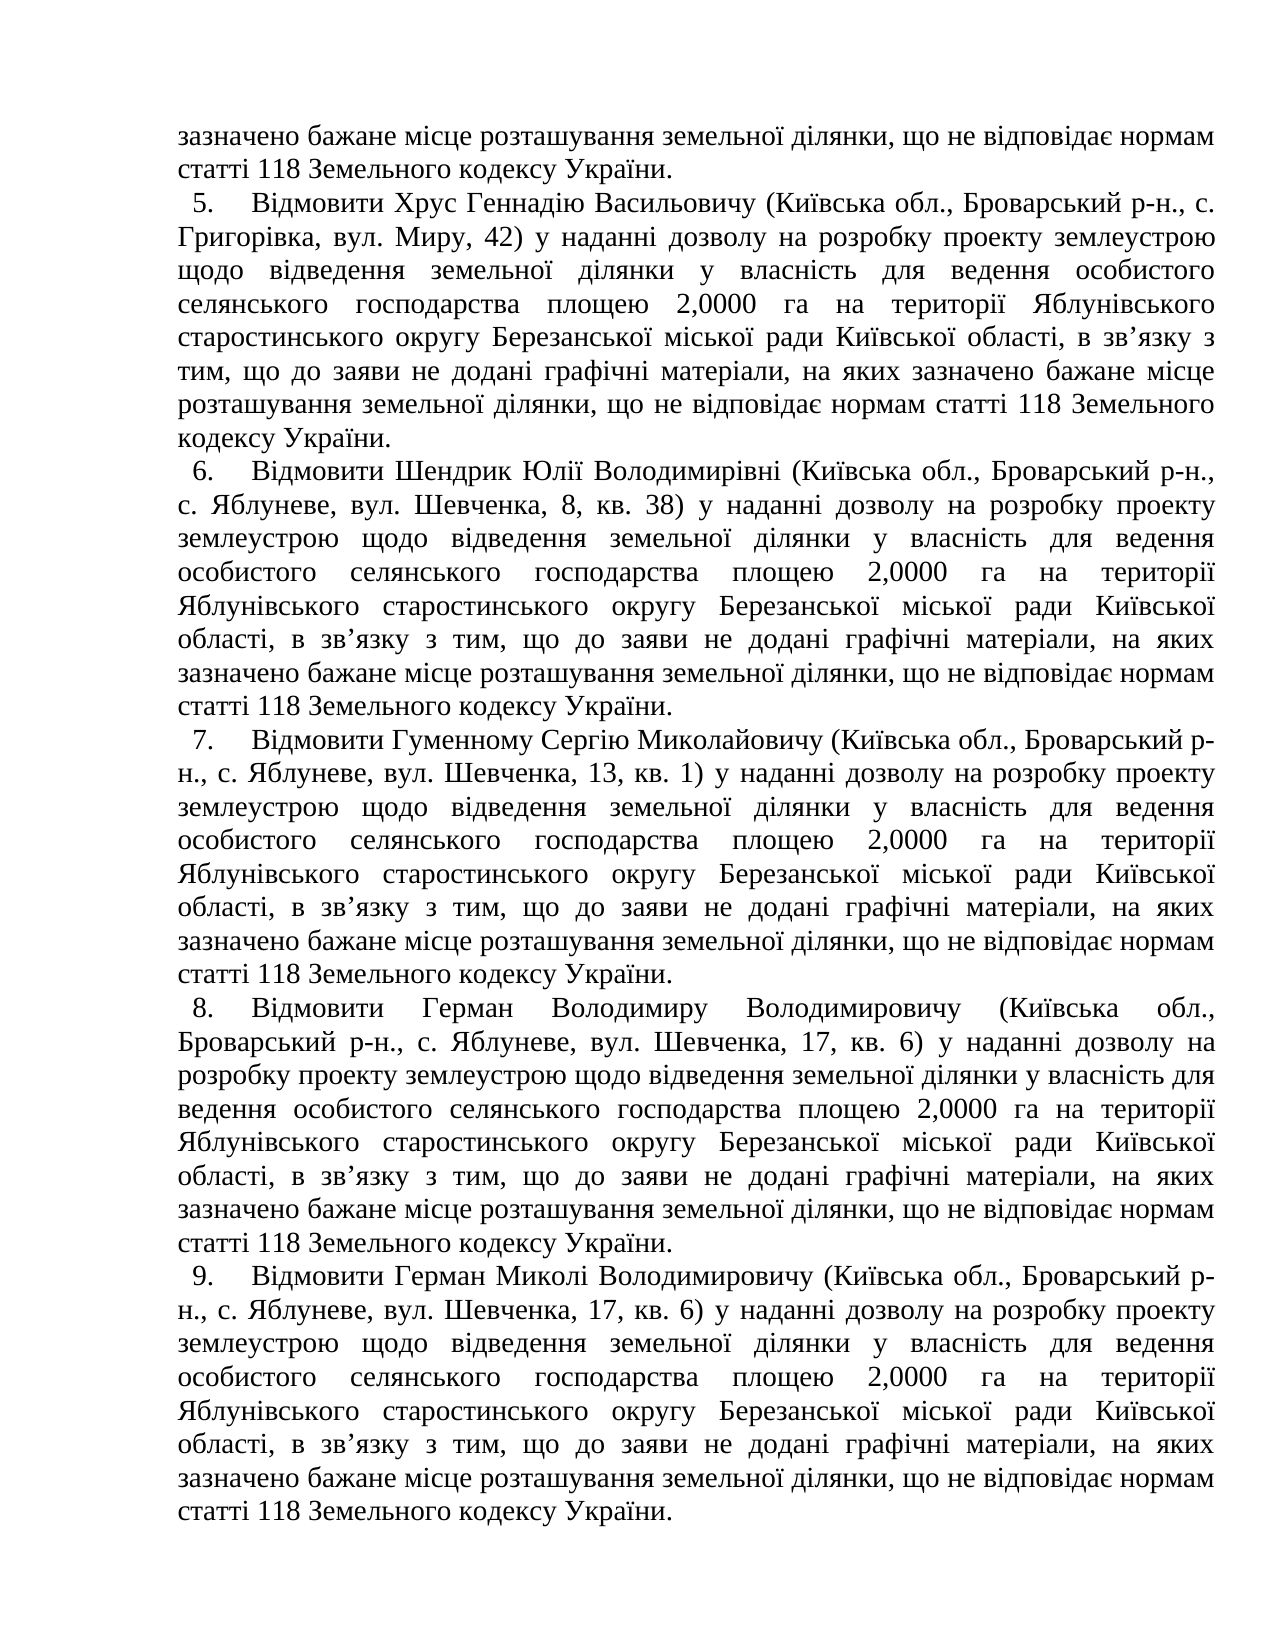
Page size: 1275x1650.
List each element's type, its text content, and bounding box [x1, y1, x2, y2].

list Відмовити Герман Миколі Володимировичу (Київська обл., Броварський р-н., с. Яблуневе, вул. Шевченка, 17, кв. 6) у наданні дозволу на розробку проекту землеустрою щодо відведення земельної ділянки у власність для ведення особистого селянського господарства площею 2,0000 га на території Яблунівського старостинського округу Березанської міської ради Київської області, в зв’язку з тим, що до заяви не додані графічні матеріали, на яких зазначено бажане місце розташування земельної ділянки, що не відповідає нормам статті 118 Земельного кодексу України. [177, 1258, 1216, 1527]
list Відмовити Шендрик Юлії Володимирівні (Київська обл., Броварський р-н., с. Яблуневе, вул. Шевченка, 8, кв. 38) у наданні дозволу на розробку проекту землеустрою щодо відведення земельної ділянки у власність для ведення особистого селянського господарства площею 2,0000 га на території Яблунівського старостинського округу Березанської міської ради Київської області, в зв’язку з тим, що до заяви не додані графічні матеріали, на яких зазначено бажане місце розташування земельної ділянки, що не відповідає нормам статті 118 Земельного кодексу України. [177, 453, 1216, 722]
list Відмовити Гуменному Сергію Миколайовичу (Київська обл., Броварський р-н., с. Яблуневе, вул. Шевченка, 13, кв. 1) у наданні дозволу на розробку проекту землеустрою щодо відведення земельної ділянки у власність для ведення особистого селянського господарства площею 2,0000 га на території Яблунівського старостинського округу Березанської міської ради Київської області, в зв’язку з тим, що до заяви не додані графічні матеріали, на яких зазначено бажане місце розташування земельної ділянки, що не відповідає нормам статті 118 Земельного кодексу України. [177, 722, 1216, 990]
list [177, 118, 1216, 185]
list Відмовити Герман Володимиру Володимировичу (Київська обл., Броварський р-н., с. Яблуневе, вул. Шевченка, 17, кв. 6) у наданні дозволу на розробку проекту землеустрою щодо відведення земельної ділянки у власність для ведення особистого селянського господарства площею 2,0000 га на території Яблунівського старостинського округу Березанської міської ради Київської області, в зв’язку з тим, що до заяви не додані графічні матеріали, на яких зазначено бажане місце розташування земельної ділянки, що не відповідає нормам статті 118 Земельного кодексу України. [177, 990, 1216, 1258]
list Відмовити Хрус Геннадію Васильовичу (Київська обл., Броварський р-н., с. Григорівка, вул. Миру, 42) у наданні дозволу на розробку проекту землеустрою щодо відведення земельної ділянки у власність для ведення особистого селянського господарства площею 2,0000 га на території Яблунівського старостинського округу Березанської міської ради Київської області, в зв’язку з тим, що до заяви не додані графічні матеріали, на яких зазначено бажане місце розташування земельної ділянки, що не відповідає нормам статті 118 Земельного кодексу України. [177, 185, 1216, 453]
